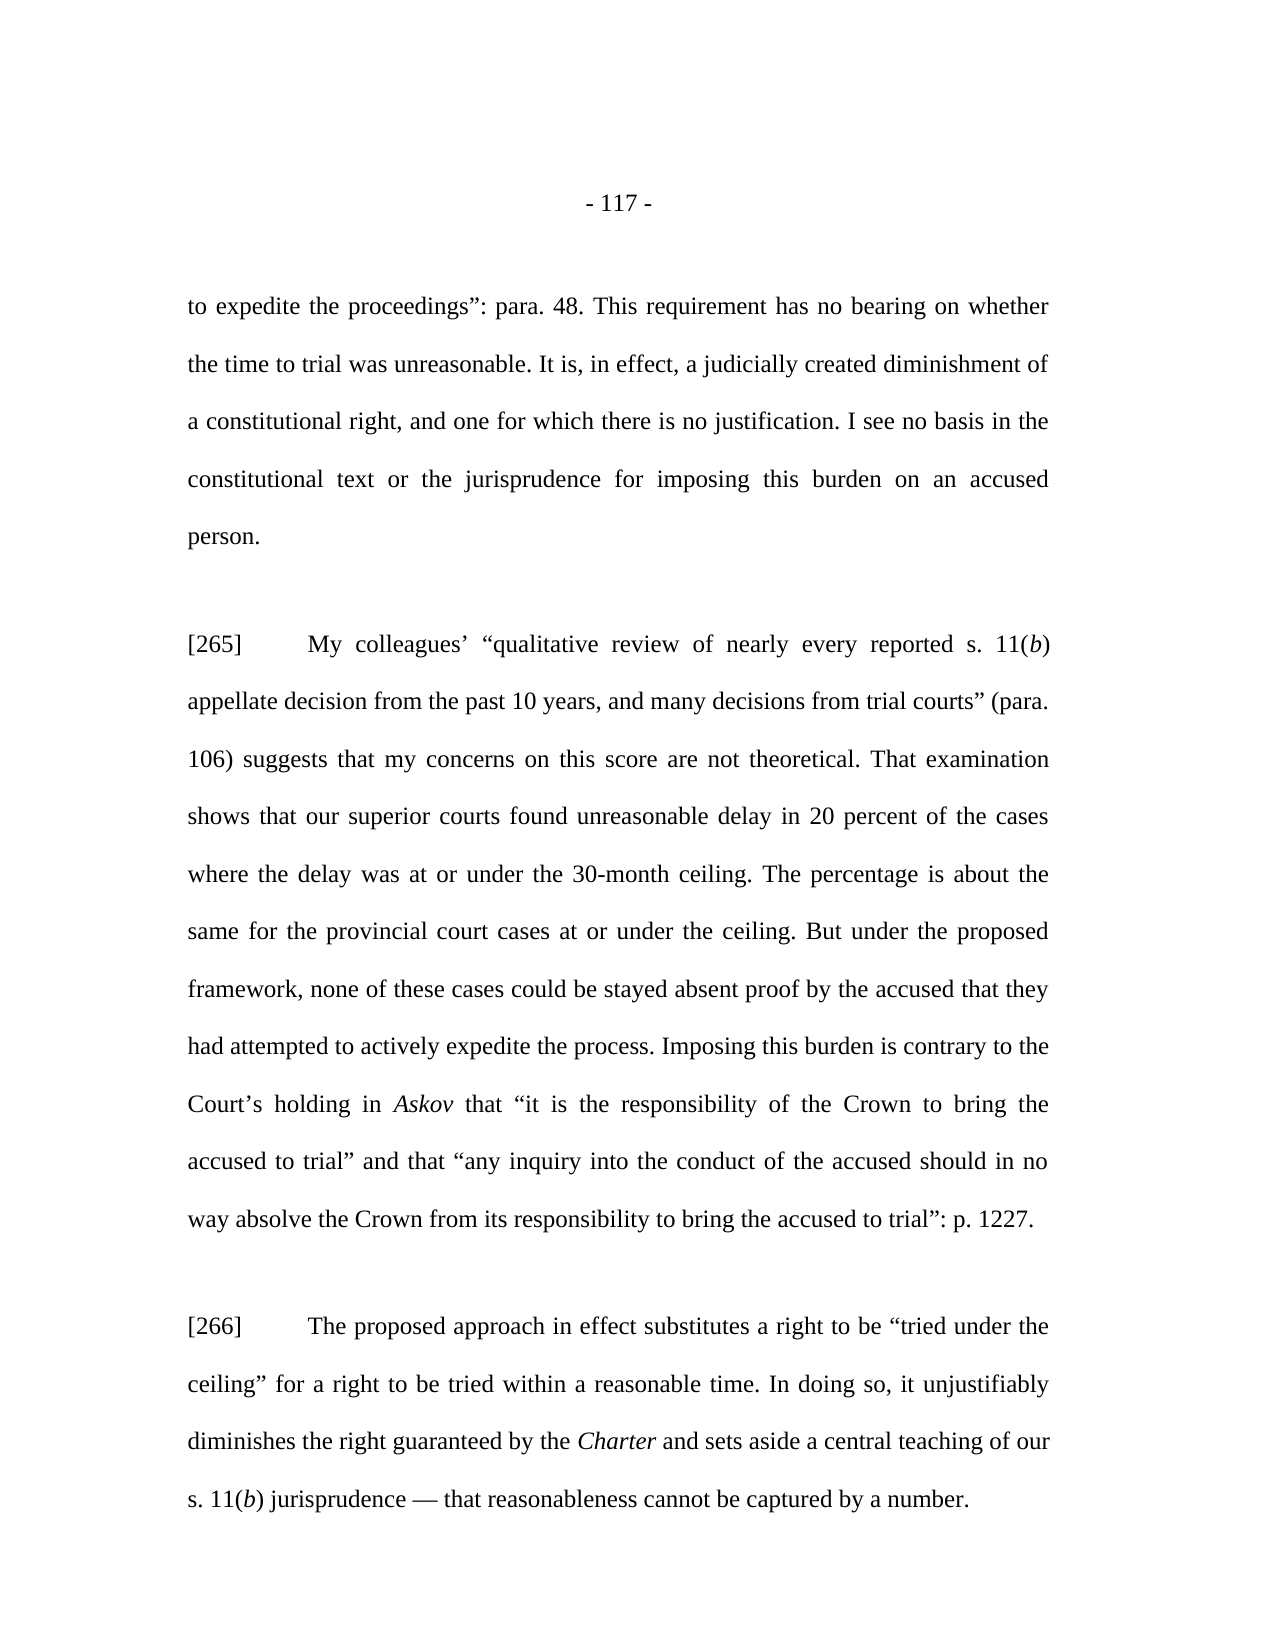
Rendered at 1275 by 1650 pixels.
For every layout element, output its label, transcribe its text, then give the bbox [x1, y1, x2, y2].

text The proposed approach in effect substitutes a right to be “tried under the ceiling” for a right to be tried within a reasonable time. In doing so, it unjustifiably diminishes the right guaranteed by the Charter and sets aside a central teaching of our s. 11(b) jurisprudence — that reasonableness cannot be captured by a number. [187, 1311, 1050, 1513]
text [187, 291, 1050, 550]
text My colleagues’ “qualitative review of nearly every reported s. 11(b) appellate decision from the past 10 years, and many decisions from trial courts” (para. 106) suggests that my concerns on this score are not theoretical. That examination shows that our superior courts found unreasonable delay in 20 percent of the cases where the delay was at or under the 30-month ceiling. The percentage is about the same for the provincial court cases at or under the ceiling. But under the proposed framework, none of these cases could be stayed absent proof by the accused that they had attempted to actively expedite the process. Imposing this burden is contrary to the Court’s holding in Askov that “it is the responsibility of the Crown to bring the accused to trial” and that “any inquiry into the conduct of the accused should in no way absolve the Crown from its responsibility to bring the accused to trial”: p. 1227. [187, 629, 1050, 1233]
